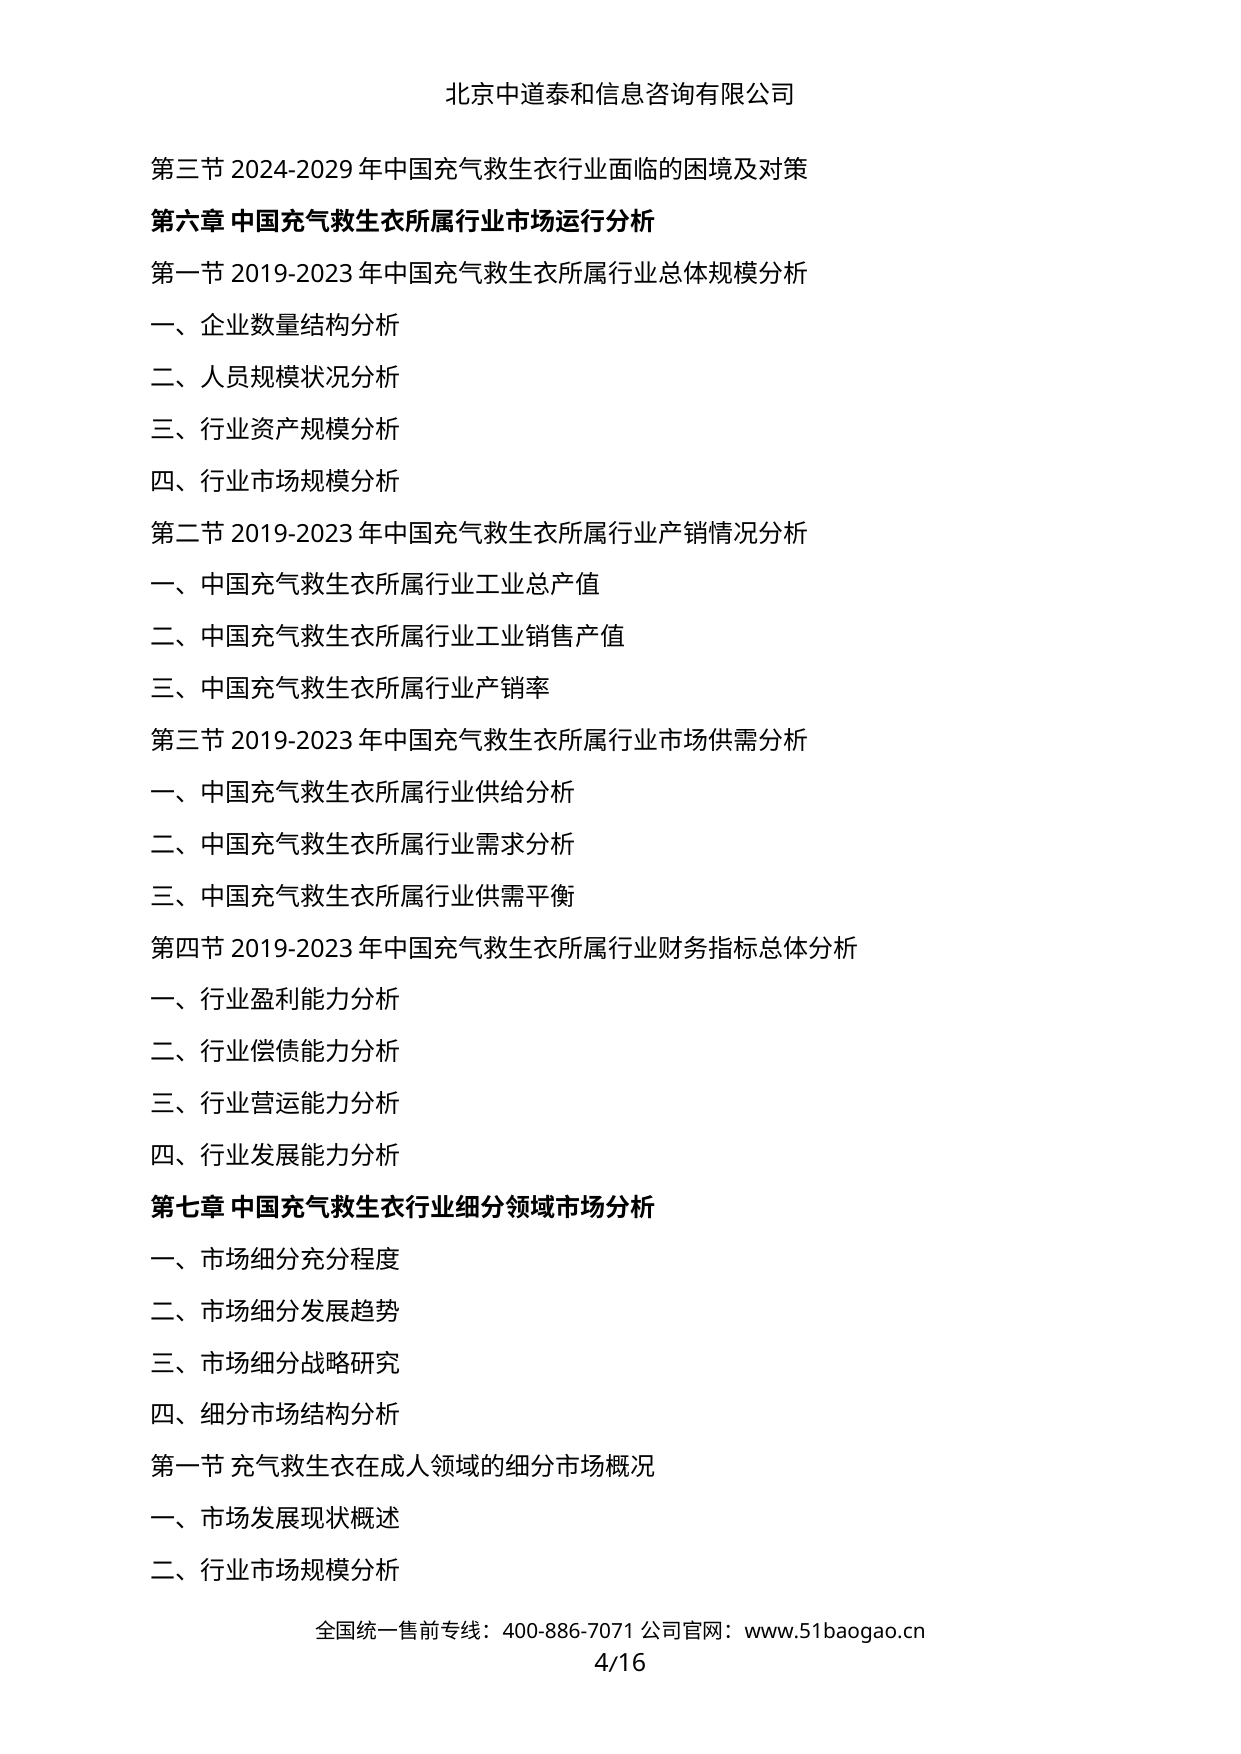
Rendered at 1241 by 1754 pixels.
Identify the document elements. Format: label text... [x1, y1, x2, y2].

text 四、行业发展能力分析 [150, 1136, 1090, 1172]
text 三、中国充气救生衣所属行业产销率 [150, 669, 1090, 705]
text 第七章 中国充气救生衣行业细分领域市场分析 [150, 1187, 1090, 1224]
text 三、行业资产规模分析 [150, 409, 1090, 446]
text 二、人员规模状况分析 [150, 357, 1090, 394]
text 第一节 充气救生衣在成人领域的细分市场概况 [150, 1447, 1090, 1483]
text 一、企业数量结构分析 [150, 306, 1090, 342]
text 一、市场发展现状概述 [150, 1499, 1090, 1535]
text 三、市场细分战略研究 [150, 1343, 1090, 1379]
text 第六章 中国充气救生衣所属行业市场运行分析 [150, 202, 1090, 238]
text 一、中国充气救生衣所属行业工业总产值 [150, 565, 1090, 601]
text 一、中国充气救生衣所属行业供给分析 [150, 772, 1090, 809]
text 一、行业盈利能力分析 [150, 980, 1090, 1016]
text 三、行业营运能力分析 [150, 1084, 1090, 1120]
text 一、市场细分充分程度 [150, 1239, 1090, 1276]
text 三、中国充气救生衣所属行业供需平衡 [150, 876, 1090, 912]
text 第一节 2019-2023年中国充气救生衣所属行业总体规模分析 [150, 254, 1090, 290]
text 二、行业市场规模分析 [150, 1551, 1090, 1587]
text 第四节 2019-2023年中国充气救生衣所属行业财务指标总体分析 [150, 928, 1090, 964]
text 二、中国充气救生衣所属行业工业销售产值 [150, 617, 1090, 653]
text 二、行业偿债能力分析 [150, 1032, 1090, 1068]
text 二、市场细分发展趋势 [150, 1291, 1090, 1327]
text 二、中国充气救生衣所属行业需求分析 [150, 824, 1090, 861]
text 四、行业市场规模分析 [150, 461, 1090, 497]
text 第三节 2024-2029年中国充气救生衣行业面临的困境及对策 [150, 150, 1090, 186]
text 第二节 2019-2023年中国充气救生衣所属行业产销情况分析 [150, 513, 1090, 549]
text 四、细分市场结构分析 [150, 1395, 1090, 1431]
text 第三节 2019-2023年中国充气救生衣所属行业市场供需分析 [150, 721, 1090, 757]
